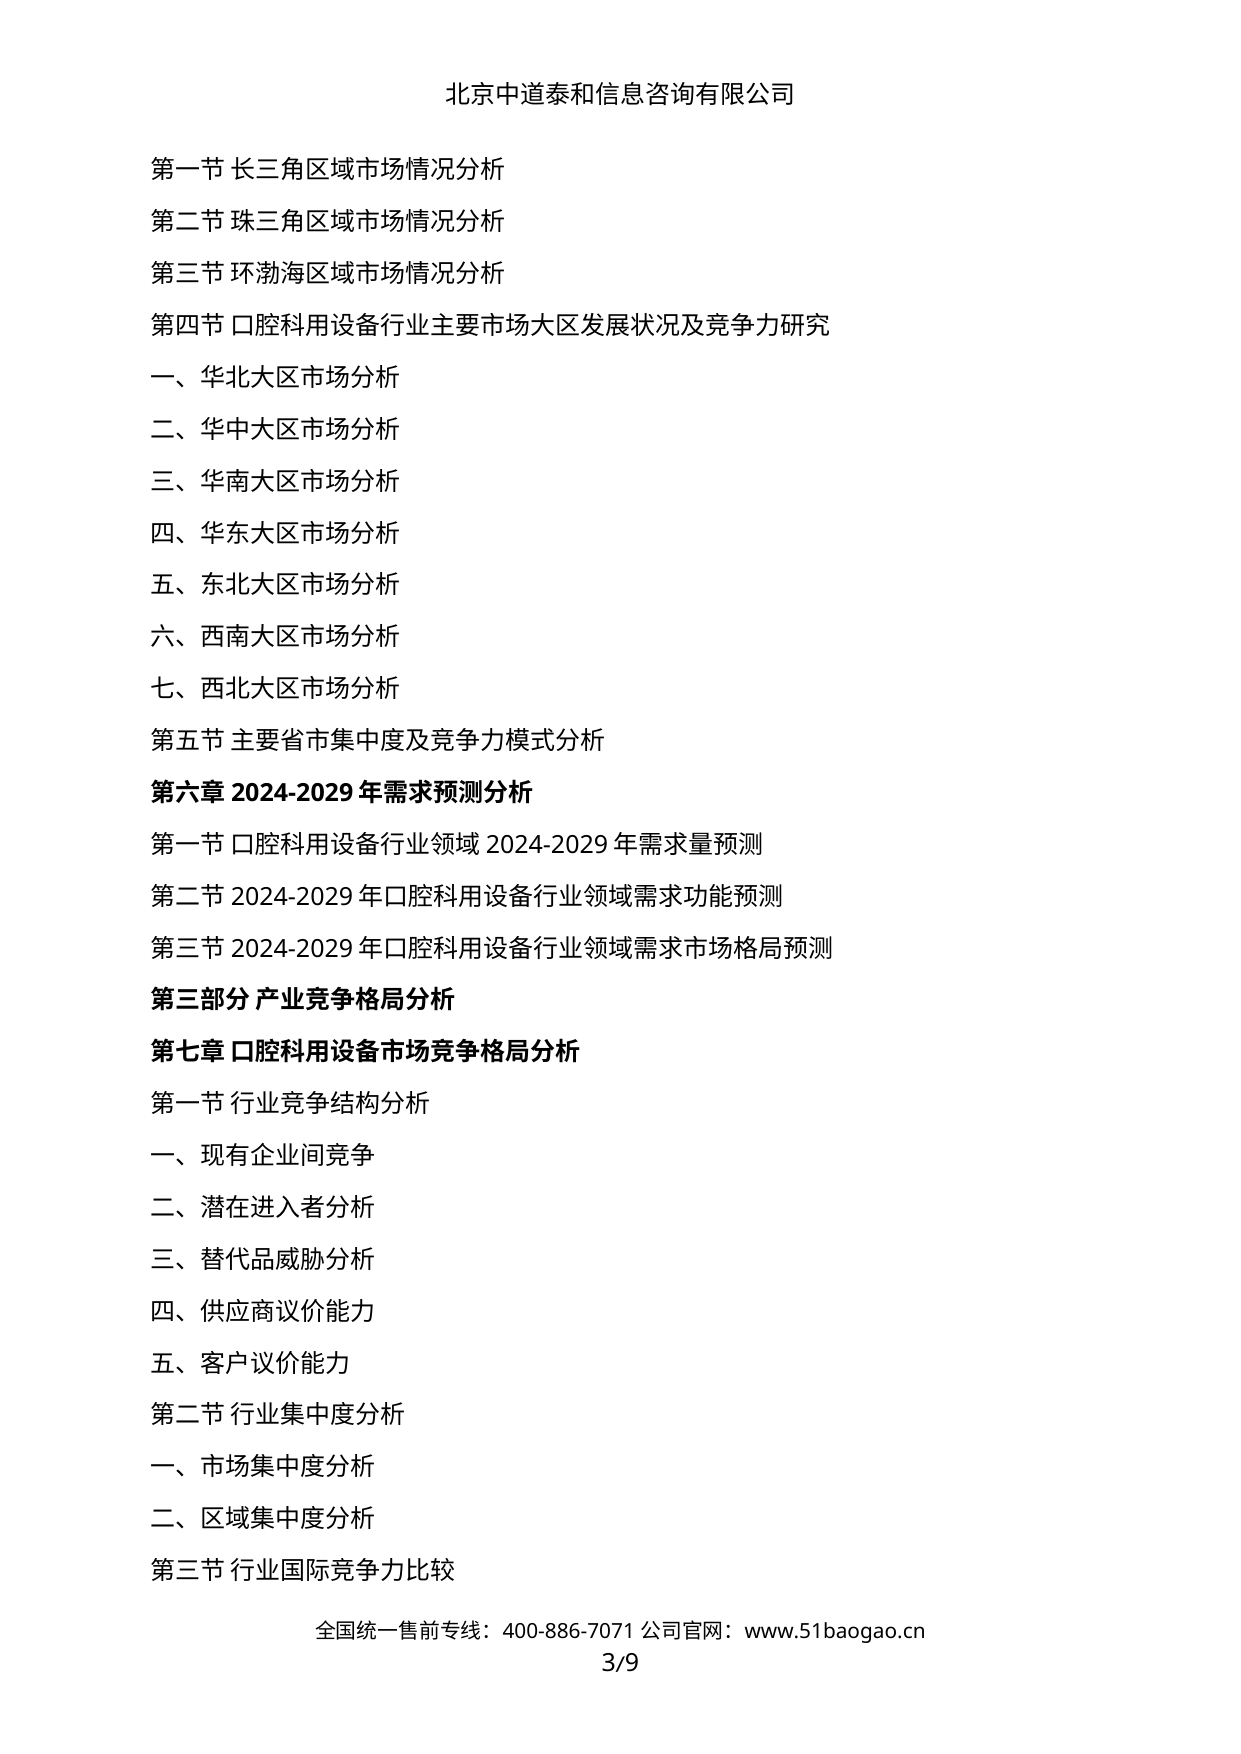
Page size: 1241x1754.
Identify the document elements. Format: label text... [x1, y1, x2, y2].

text 第二节 行业集中度分析 [150, 1395, 1090, 1431]
text 第一节 长三角区域市场情况分析 [150, 150, 1090, 186]
text 一、现有企业间竞争 [150, 1136, 1090, 1172]
text 二、区域集中度分析 [150, 1499, 1090, 1535]
text 第三节 环渤海区域市场情况分析 [150, 254, 1090, 290]
text 第一节 口腔科用设备行业领域2024-2029年需求量预测 [150, 824, 1090, 861]
text 第六章 2024-2029年需求预测分析 [150, 772, 1090, 809]
text 六、西南大区市场分析 [150, 617, 1090, 653]
text 五、东北大区市场分析 [150, 565, 1090, 601]
text 七、西北大区市场分析 [150, 669, 1090, 705]
text 一、市场集中度分析 [150, 1447, 1090, 1483]
text 五、客户议价能力 [150, 1343, 1090, 1379]
text 第二节 2024-2029年口腔科用设备行业领域需求功能预测 [150, 876, 1090, 912]
text 第四节 口腔科用设备行业主要市场大区发展状况及竞争力研究 [150, 306, 1090, 342]
text 三、替代品威胁分析 [150, 1239, 1090, 1276]
text 第三部分 产业竞争格局分析 [150, 980, 1090, 1016]
text 第七章 口腔科用设备市场竞争格局分析 [150, 1032, 1090, 1068]
text 二、潜在进入者分析 [150, 1187, 1090, 1224]
text 一、华北大区市场分析 [150, 357, 1090, 394]
text 二、华中大区市场分析 [150, 409, 1090, 446]
text 四、华东大区市场分析 [150, 513, 1090, 549]
text 第三节 行业国际竞争力比较 [150, 1551, 1090, 1587]
text 第三节 2024-2029年口腔科用设备行业领域需求市场格局预测 [150, 928, 1090, 964]
text 第一节 行业竞争结构分析 [150, 1084, 1090, 1120]
text 四、供应商议价能力 [150, 1291, 1090, 1327]
text 第二节 珠三角区域市场情况分析 [150, 202, 1090, 238]
text 三、华南大区市场分析 [150, 461, 1090, 497]
text 第五节 主要省市集中度及竞争力模式分析 [150, 721, 1090, 757]
